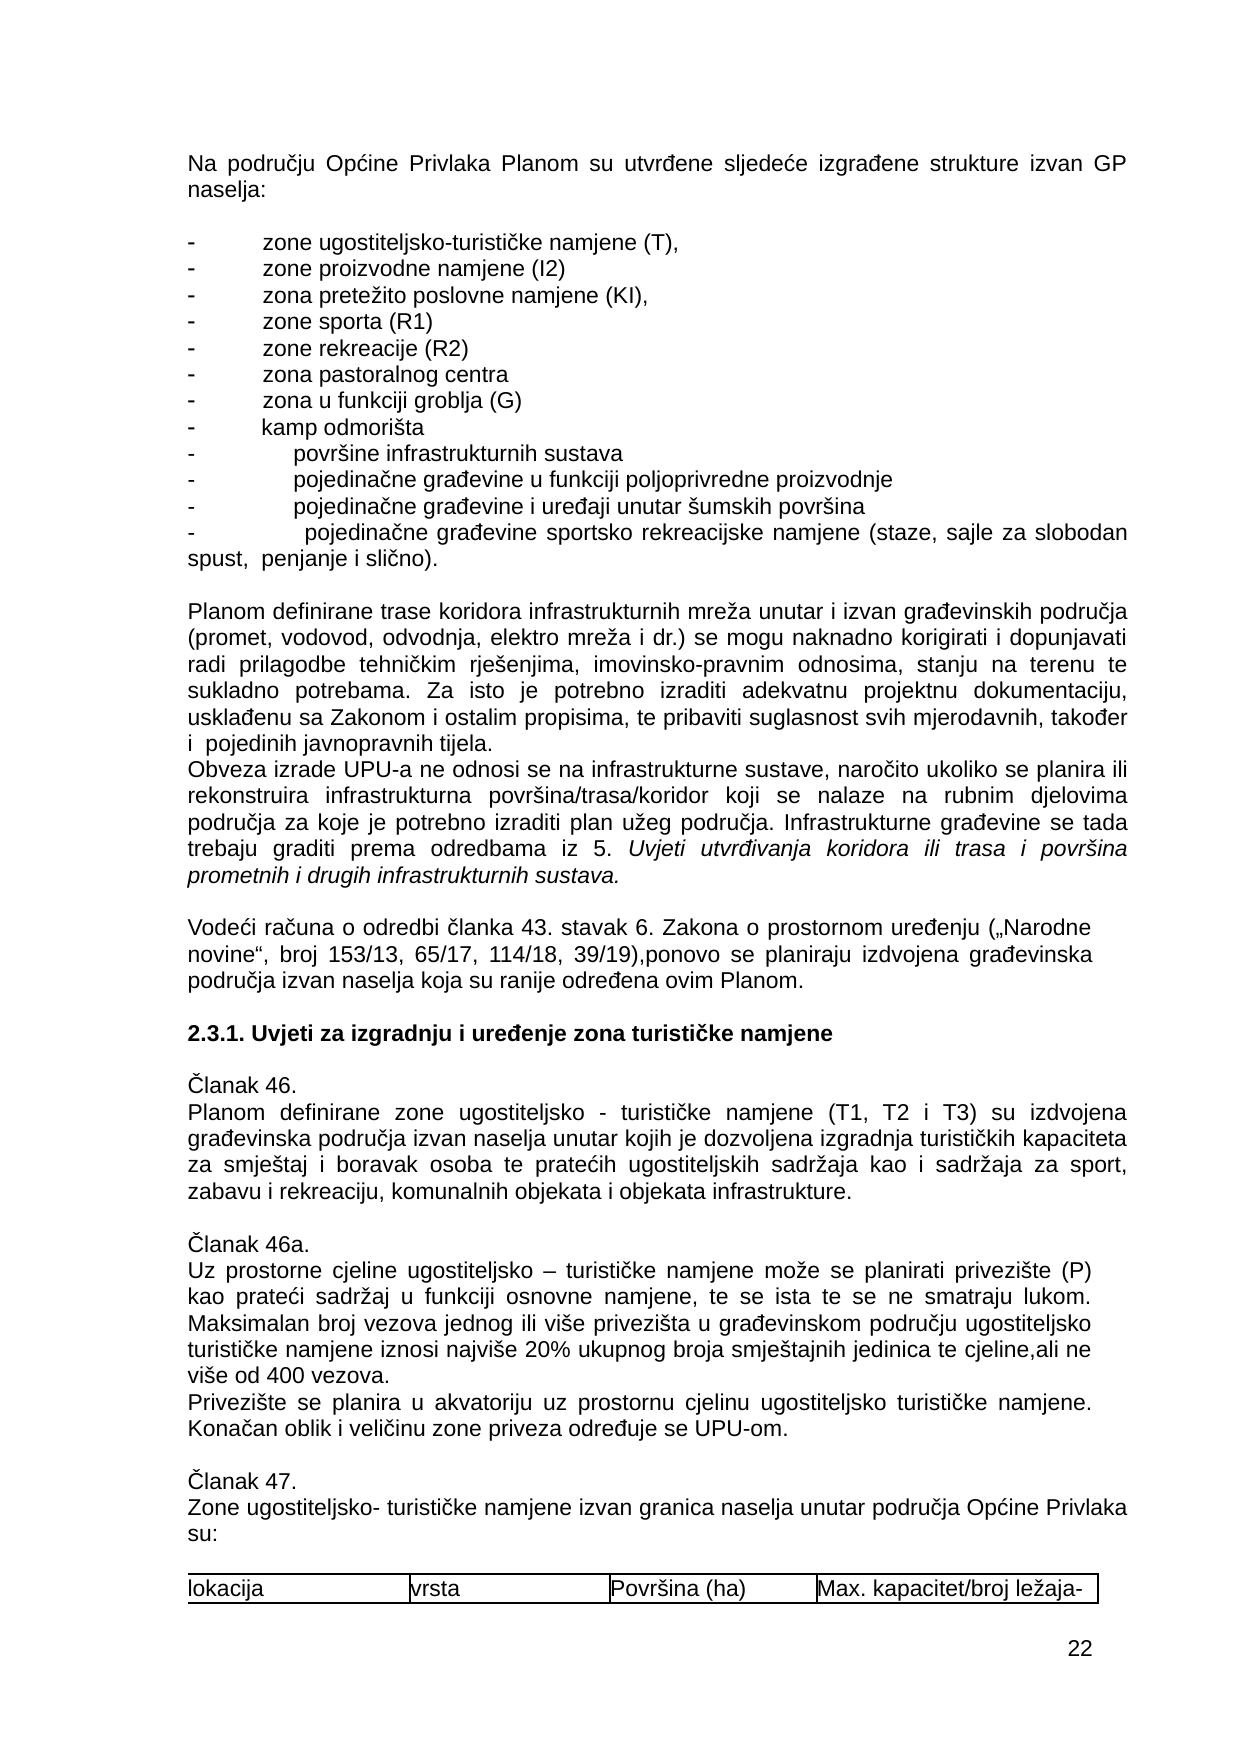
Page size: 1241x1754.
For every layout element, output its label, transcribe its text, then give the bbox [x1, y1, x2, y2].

list površine infrastrukturnih sustava [187, 440, 1128, 466]
table_header Max. kapacitet/broj ležaja- [818, 1575, 1097, 1602]
list zone sporta (R1) [187, 308, 1128, 334]
text Članak 46. [187, 1072, 1128, 1099]
list zone rekreacije (R2) [187, 334, 1128, 361]
text Privezište se planira u akvatoriju uz prostornu cjelinu ugostiteljsko turističke namjene. Konačan oblik i veličinu zone priveza određuje se UPU-om. [187, 1389, 1093, 1441]
list zone proizvodne namjene (I2) [187, 255, 1128, 282]
text Članak 47. [187, 1468, 1128, 1494]
text Uz prostorne cjeline ugostiteljsko – turističke namjene može se planirati privezište (P) kao prateći sadržaj u funkciji osnovne namjene, te se ista te se ne smatraju lukom. Maksimalan broj vezova jednog ili više privezišta u građevinskom području ugostiteljsko turističke namjene iznosi najviše 20% ukupnog broja smještajnih jedinica te cjeline,ali ne više od 400 vezova. [187, 1257, 1093, 1389]
table_header vrsta [411, 1575, 609, 1602]
text Planom definirane trase koridora infrastrukturnih mreža unutar i izvan građevinskih područja (promet, vodovod, odvodnja, elektro mreža i dr.) se mogu naknadno korigirati i dopunjavati radi prilagodbe tehničkim rješenjima, imovinsko-pravnim odnosima, stanju na terenu te sukladno potrebama. Za isto je potrebno izraditi adekvatnu projektnu dokumentaciju, usklađenu sa Zakonom i ostalim propisima, te pribaviti suglasnost svih mjerodavnih, također i pojedinih javnopravnih tijela. [187, 598, 1128, 756]
text 2.3.1. Uvjeti za izgradnju i uređenje zona turističke namjene [187, 1020, 1128, 1046]
text Planom definirane zone ugostiteljsko - turističke namjene (T1, T2 i T3) su izdvojena građevinska područja izvan naselja unutar kojih je dozvoljena izgradnja turističkih kapaciteta za smještaj i boravak osoba te pratećih ugostiteljskih sadržaja kao i sadržaja za sport, zabavu i rekreaciju, komunalnih objekata i objekata infrastrukture. [187, 1099, 1128, 1204]
list zona pastoralnog centra [187, 361, 1128, 387]
table_header Površina (ha) [611, 1575, 816, 1602]
list kamp odmorišta [187, 413, 1128, 440]
text Na području Općine Privlaka Planom su utvrđene sljedeće izgrađene strukture izvan GP naselja: [187, 150, 1128, 203]
list zona pretežito poslovne namjene (KI), [187, 282, 1128, 308]
list Obveza izrade UPU-a ne odnosi se na infrastrukturne sustave, naročito ukoliko se planira ili rekonstruira infrastrukturna površina/trasa/koridor koji se nalaze na rubnim djelovima područja za koje je potrebno izraditi plan užeg područja. Infrastrukturne građevine se tada trebaju graditi prema odredbama iz 5. Uvjeti utvrđivanja koridora ili trasa i površina prometnih i drugih infrastrukturnih sustava. [187, 756, 1128, 888]
list pojedinačne građevine i uređaji unutar šumskih površina [187, 493, 1128, 519]
text Članak 46a. [187, 1231, 1128, 1257]
table_header lokacija [188, 1575, 409, 1602]
list zona u funkciji groblja (G) [187, 387, 1128, 413]
text Zone ugostiteljsko- turističke namjene izvan granica naselja unutar područja Općine Privlaka su: [187, 1494, 1128, 1547]
list zone ugostiteljsko-turističke namjene (T), [187, 229, 1128, 255]
list pojedinačne građevine sportsko rekreacijske namjene (staze, sajle za slobodan spust, penjanje i slično). [187, 519, 1128, 572]
list pojedinačne građevine u funkciji poljoprivredne proizvodnje [187, 466, 1128, 493]
text Vodeći računa o odredbi članka 43. stavak 6. Zakona o prostornom uređenju („Narodne novine“, broj 153/13, 65/17, 114/18, 39/19),ponovo se planiraju izdvojena građevinska područja izvan naselja koja su ranije određena ovim Planom. [187, 914, 1093, 993]
